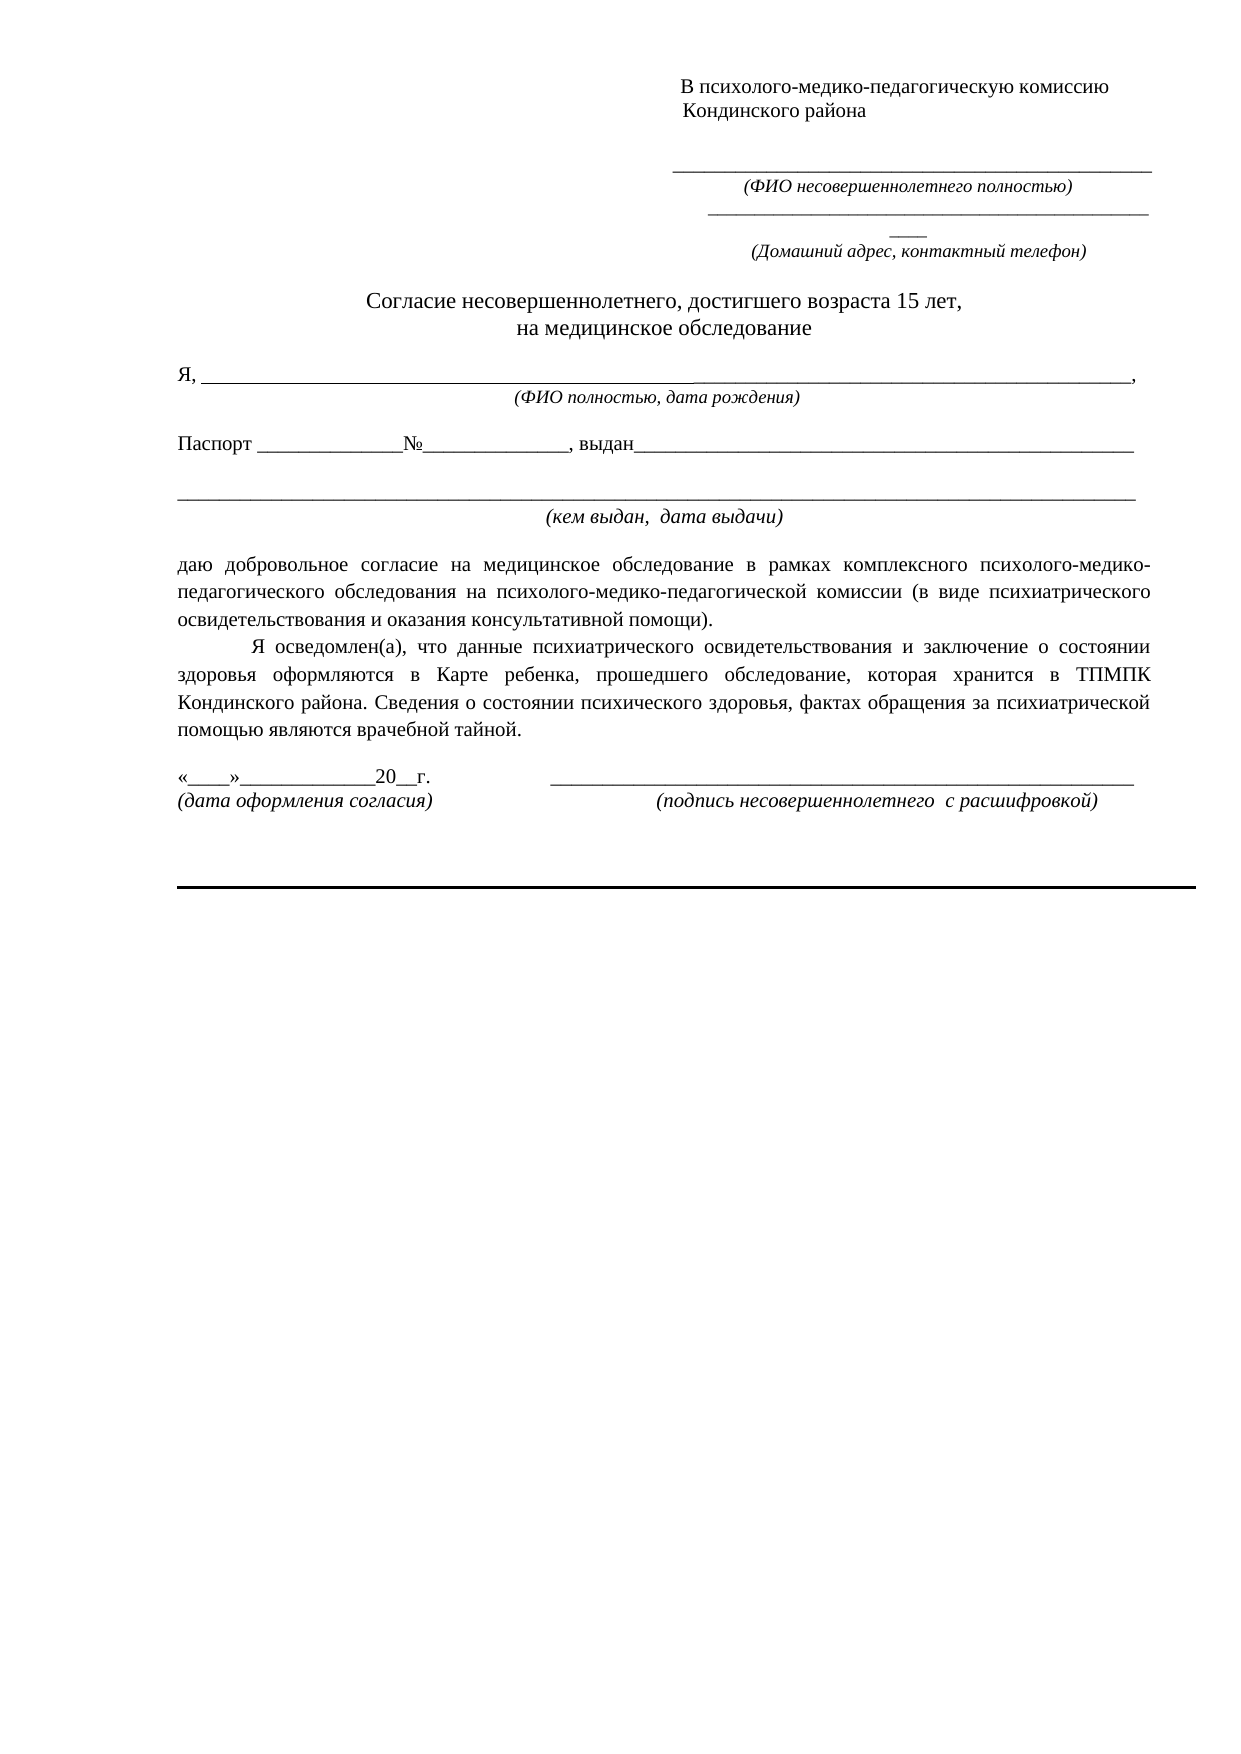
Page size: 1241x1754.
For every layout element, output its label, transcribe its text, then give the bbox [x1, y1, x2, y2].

text (дата оформления согласия) (подпись несовершеннолетнего с расшифровкой) [177, 788, 1196, 812]
text Кондинского района [177, 98, 1152, 122]
text ___________________________________________________ [664, 196, 1152, 239]
text (кем выдан, дата выдачи) [177, 503, 1152, 528]
text (Домашний адрес, контактный телефон) [177, 239, 1152, 261]
text Я осведомлен(а), что данные психиатрического освидетельствования и заключение о состоянии здоровья оформляются в Карте ребенка, прошедшего обследование, которая хранится в ТПМПК Кондинского района. Сведения о состоянии психического здоровья, фактах обращения за психиатрической помощью являются врачебной тайной. [177, 634, 1152, 741]
text Паспорт ______________№______________, выдан________________________________________________ [177, 431, 1152, 455]
text Я, __________________________________________, [177, 362, 1196, 386]
text Согласие несовершеннолетнего, достигшего возраста 15 лет, [177, 287, 1152, 314]
text (ФИО несовершеннолетнего полностью) [664, 175, 1152, 196]
text ____________________________________________________________________________________________ [177, 479, 1152, 503]
text «____»_____________20__г. ________________________________________________________ [177, 764, 1196, 788]
text даю добровольное согласие на медицинское обследование в рамках комплексного психолого-медико-педагогического обследования на психолого-медико-педагогической комиссии (в виде психиатрического освидетельствования и оказания консультативной помощи). [177, 552, 1152, 631]
text В психолого-медико-педагогическую комиссию [664, 74, 1152, 98]
text ______________________________________________ [664, 151, 1152, 175]
text на медицинское обследование [177, 314, 1152, 340]
text (ФИО полностью, дата рождения) [398, 386, 1196, 407]
